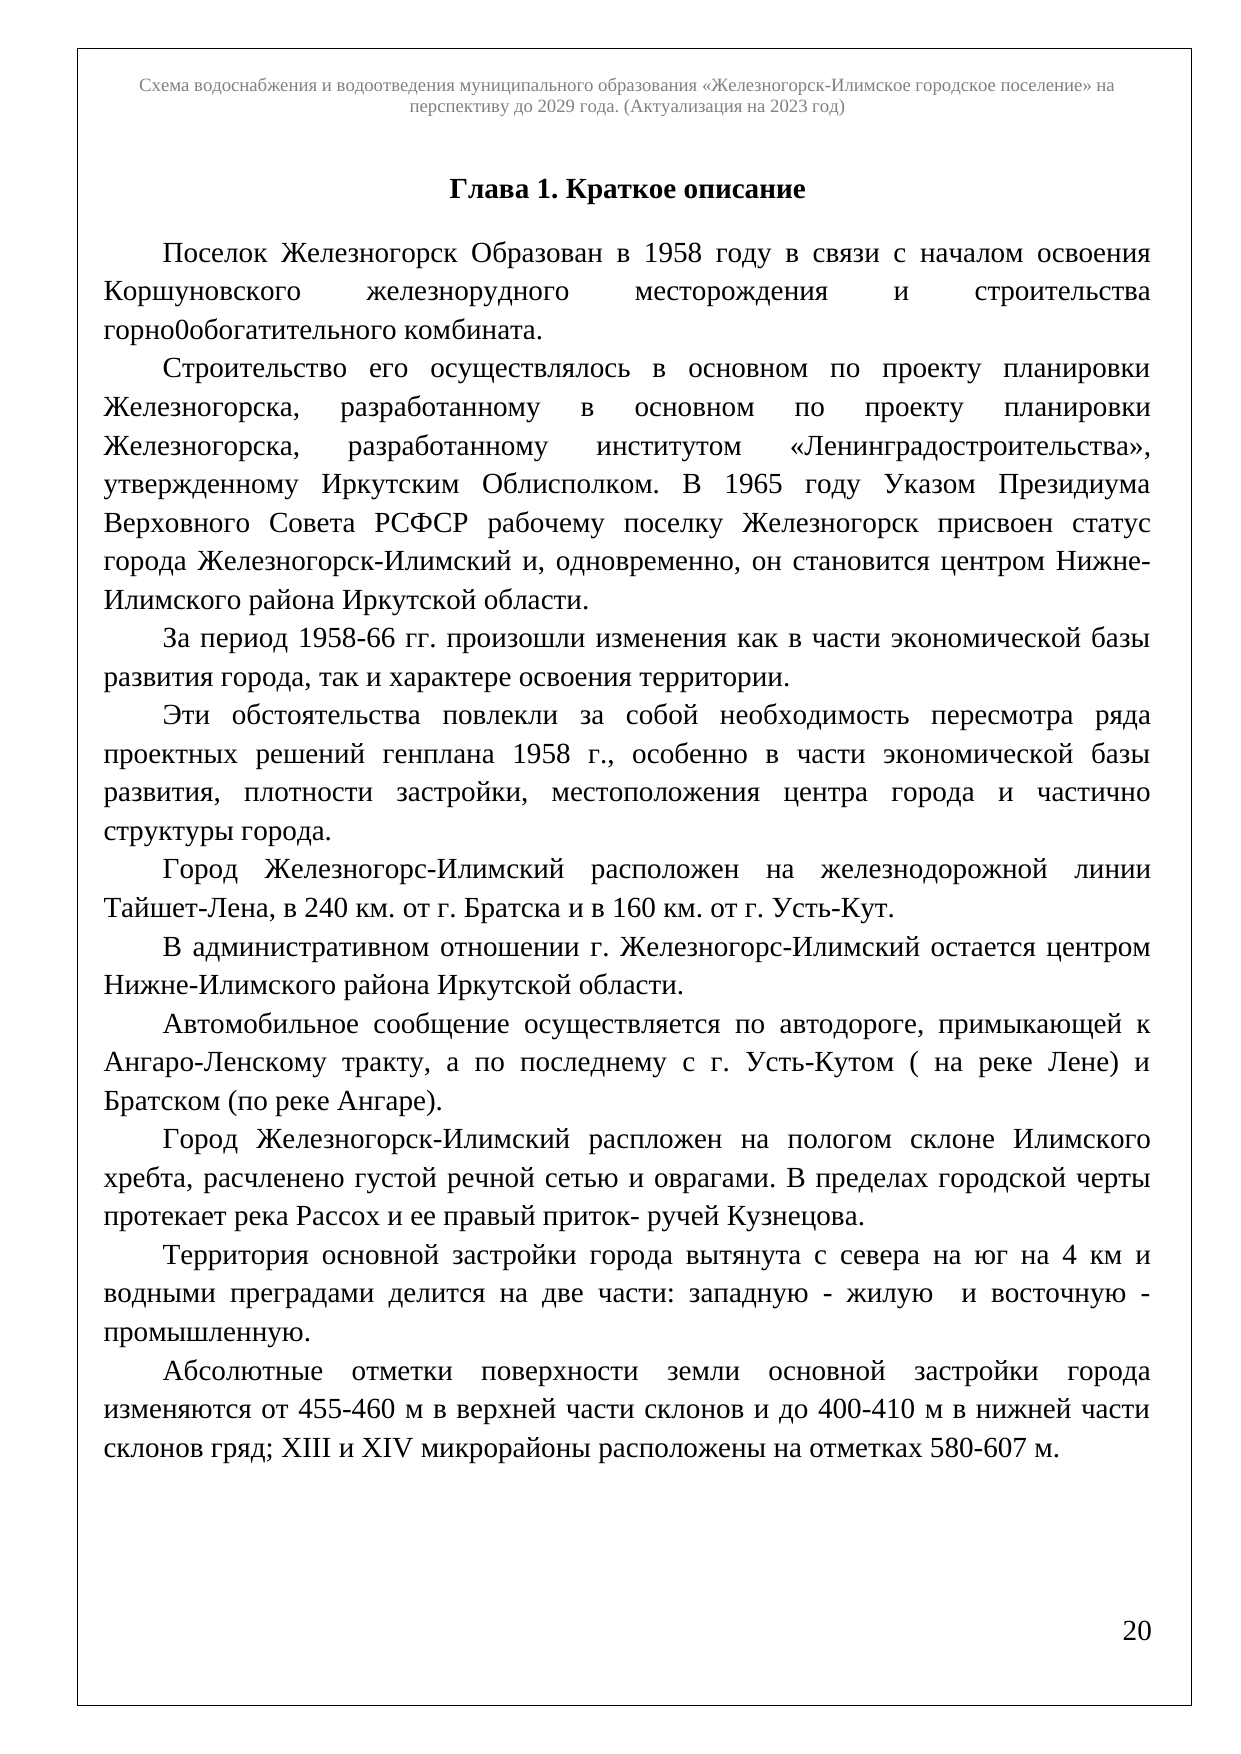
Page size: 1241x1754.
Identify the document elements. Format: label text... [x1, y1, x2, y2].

text Поселок Железногорск Образован в 1958 году в связи с началом освоения Коршуновского железнорудного месторождения и строительства горно0обогатительного комбината. [103, 235, 1152, 346]
text Строительство его осуществлялось в основном по проекту планировки Железногорска, разработанному в основном по проекту планировки Железногорска, разработанному институтом «Ленинградостроительства», утвержденному Иркутским Облисполком. В 1965 году Указом Президиума Верховного Совета РСФСР рабочему поселку Железногорск присвоен статус города Железногорск-Илимский и, одновременно, он становится центром Нижне-Илимского района Иркутской области. [103, 351, 1152, 615]
text Эти обстоятельства повлекли за собой необходимость пересмотра ряда проектных решений генплана 1958 г., особенно в части экономической базы развития, плотности застройки, местоположения центра города и частично структуры города. [103, 697, 1152, 847]
text Автомобильное сообщение осуществляется по автодороге, примыкающей к Ангаро-Ленскому тракту, а по последнему с г. Усть-Кутом ( на реке Лене) и Братском (по реке Ангаре). [103, 1006, 1152, 1116]
text Абсолютные отметки поверхности земли основной застройки города изменяются от 455-460 м в верхней части склонов и до 400-410 м в нижней части склонов гряд; XIII и XIV микрорайоны расположены на отметках 580-607 м. [103, 1353, 1152, 1463]
text Город Железногорс-Илимский расположен на железнодорожной линии Тайшет-Лена, в 240 км. от г. Братска и в 160 км. от г. Усть-Кут. [103, 852, 1152, 924]
subtitle Глава 1. Краткое описание [103, 171, 1152, 205]
text Территория основной застройки города вытянута с севера на юг на 4 км и водными преградами делится на две части: западную - жилую и восточную - промышленную. [103, 1237, 1152, 1348]
text Город Железногорск-Илимский распложен на пологом склоне Илимского хребта, расчленено густой речной сетью и оврагами. В пределах городской черты протекает река Рассох и ее правый приток- ручей Кузнецова. [103, 1121, 1152, 1232]
text За период 1958-66 гг. произошли изменения как в части экономической базы развития города, так и характере освоения территории. [103, 620, 1152, 692]
text В административном отношении г. Железногорс-Илимский остается центром Нижне-Илимского района Иркутской области. [103, 929, 1152, 1001]
